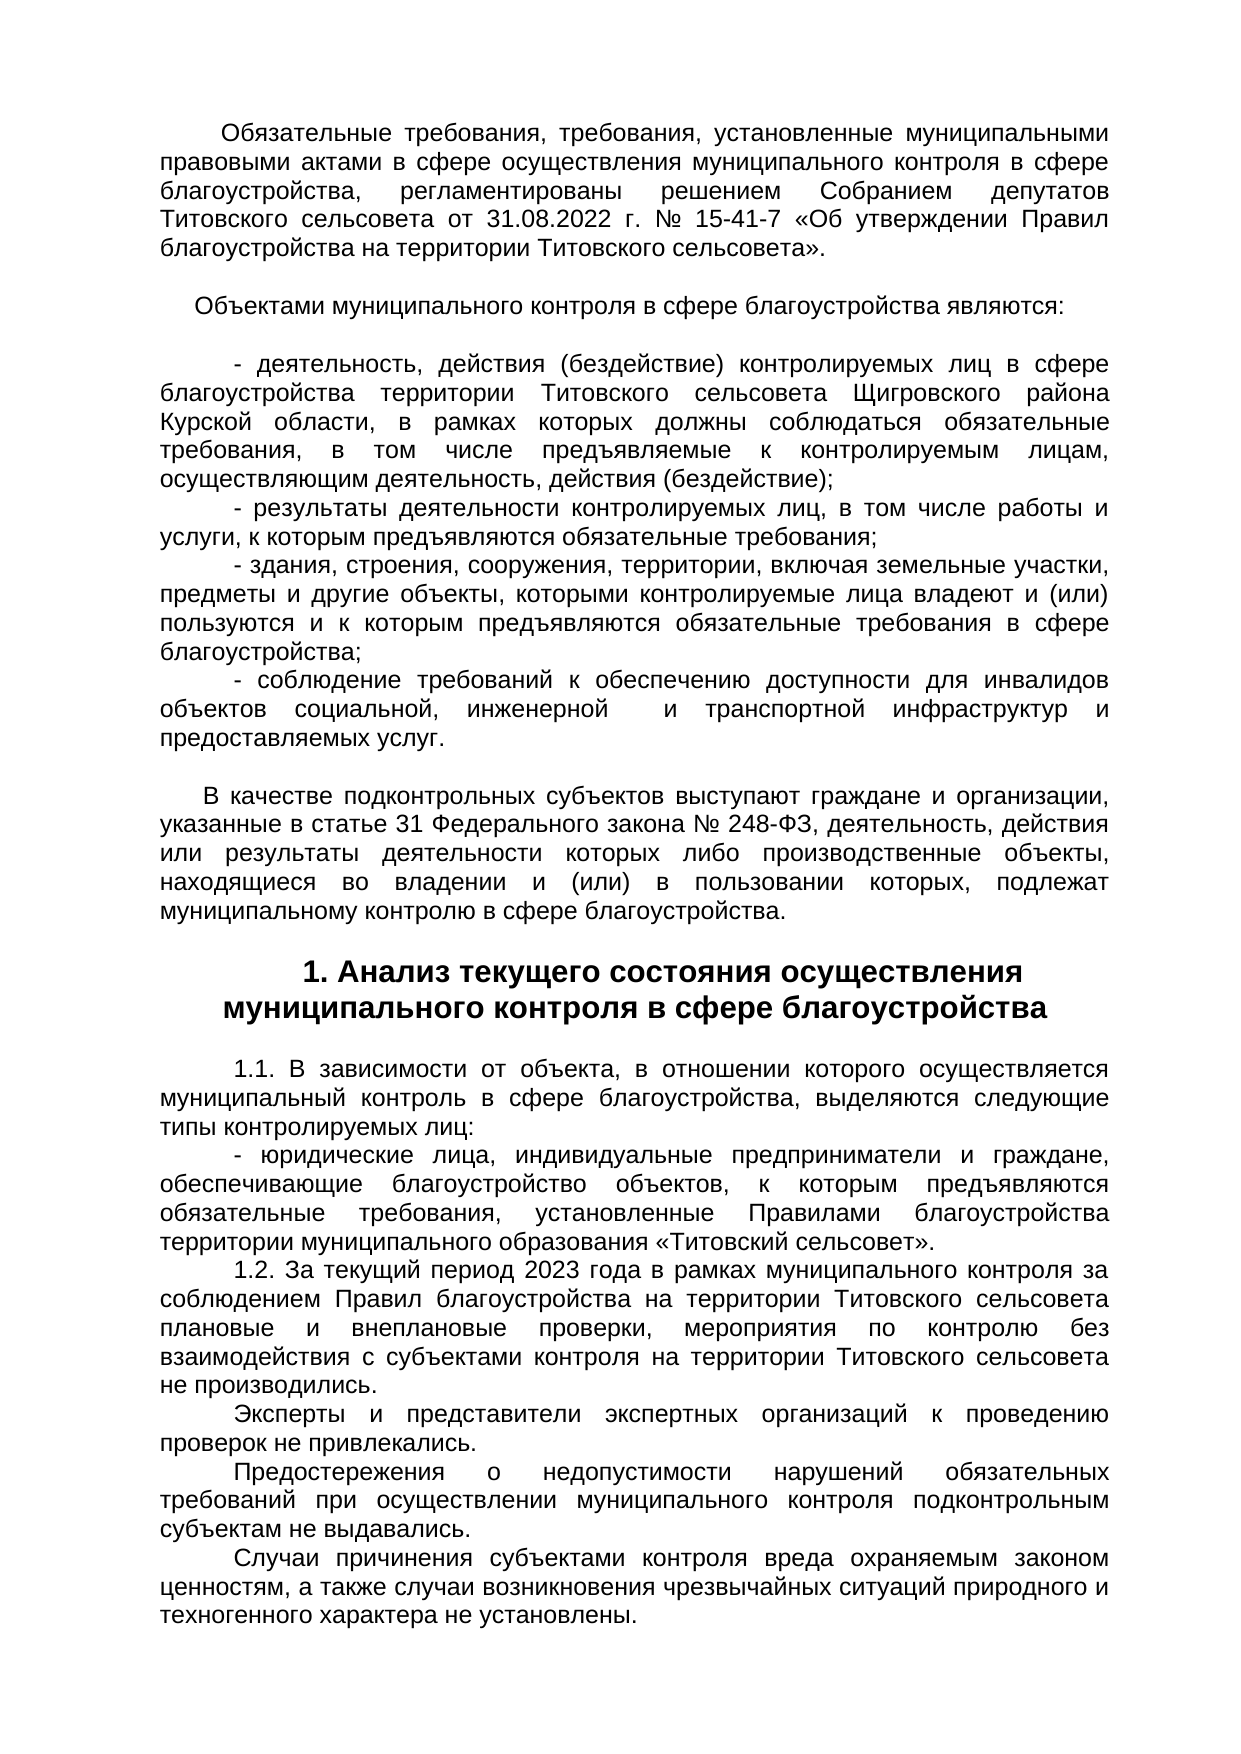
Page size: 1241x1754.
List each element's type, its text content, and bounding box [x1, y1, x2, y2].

text 1. Анализ текущего состояния осуществления муниципального контроля в сфере благоустройства [159, 953, 1110, 1025]
text - здания, строения, сооружения, территории, включая земельные участки, предметы и другие объекты, которыми контролируемые лица владеют и (или) пользуются и к которым предъявляются обязательные требования в сфере благоустройства; [159, 550, 1110, 665]
text Эксперты и представители экспертных организаций к проведению проверок не привлекались. [159, 1399, 1110, 1457]
text В качестве подконтрольных субъектов выступают граждане и организации, указанные в статье 31 Федерального закона № 248-ФЗ, деятельность, действия или результаты деятельности которых либо производственные объекты, находящиеся во владении и (или) в пользовании которых, подлежат муниципальному контролю в сфере благоустройства. [159, 781, 1110, 924]
text - результаты деятельности контролируемых лиц, в том числе работы и услуги, к которым предъявляются обязательные требования; [159, 493, 1110, 550]
text - юридические лица, индивидуальные предприниматели и граждане, обеспечивающие благоустройство объектов, к которым предъявляются обязательные требования, установленные Правилами благоустройства территории муниципального образования «Титовский сельсовет». [159, 1140, 1110, 1255]
text 1.1. В зависимости от объекта, в отношении которого осуществляется муниципальный контроль в сфере благоустройства, выделяются следующие типы контролируемых лиц: [159, 1054, 1110, 1140]
text - деятельность, действия (бездействие) контролируемых лиц в сфере благоустройства территории Титовского сельсовета Щигровского района Курской области, в рамках которых должны соблюдаться обязательные требования, в том числе предъявляемые к контролируемым лицам, осуществляющим деятельность, действия (бездействие); [159, 349, 1110, 493]
text - соблюдение требований к обеспечению доступности для инвалидов объектов социальной, инженерной и транспортной инфраструктур и предоставляемых услуг. [159, 665, 1110, 751]
text 1.2. За текущий период 2023 года в рамках муниципального контроля за соблюдением Правил благоустройства на территории Титовского сельсовета плановые и внеплановые проверки, мероприятия по контролю без взаимодействия с субъектами контроля на территории Титовского сельсовета не производились. [159, 1255, 1110, 1399]
text Обязательные требования, требования, установленные муниципальными правовыми актами в сфере осуществления муниципального контроля в сфере благоустройства, регламентированы решением Собранием депутатов Титовского сельсовета от 31.08.2022 г. № 15-41-7 «Об утверждении Правил благоустройства на территории Титовского сельсовета». [159, 118, 1110, 262]
text Объектами муниципального контроля в сфере благоустройства являются: [159, 291, 1110, 320]
text Предостережения о недопустимости нарушений обязательных требований при осуществлении муниципального контроля подконтрольным субъектам не выдавались. [159, 1457, 1110, 1543]
text Случаи причинения субъектами контроля вреда охраняемым законом ценностям, а также случаи возникновения чрезвычайных ситуаций природного и техногенного характера не установлены. [159, 1543, 1110, 1629]
